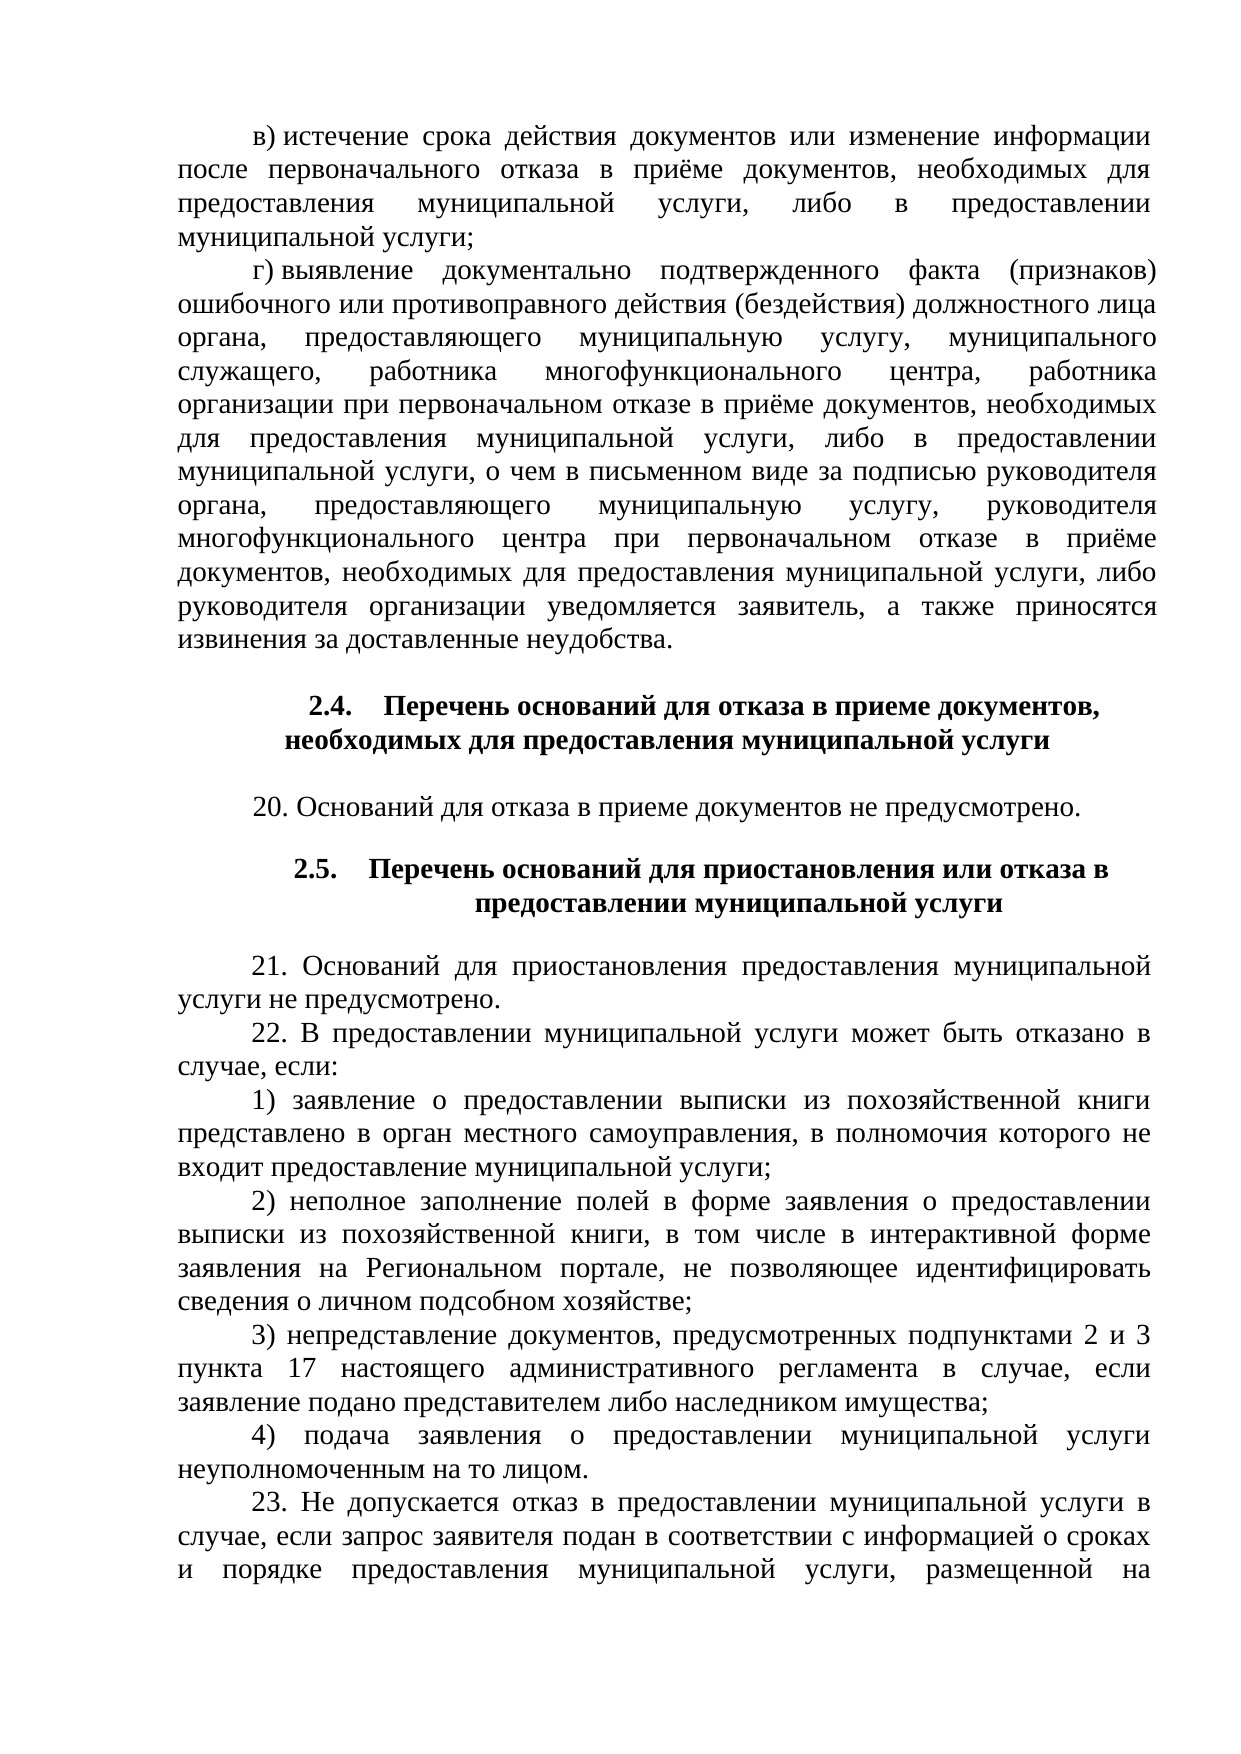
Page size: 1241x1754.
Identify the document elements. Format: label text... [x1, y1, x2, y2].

list Перечень оснований для приостановления или отказа в предоставлении муниципальной услуги [251, 852, 1152, 919]
text 21. Оснований для приостановления предоставления муниципальной услуги не предусмотрено. [177, 948, 1152, 1015]
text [177, 1484, 1152, 1585]
text 4) подача заявления о предоставлении муниципальной услуги неуполномоченным на то лицом. [177, 1417, 1152, 1484]
text 2) неполное заполнение полей в форме заявления о предоставлении выписки из похозяйственной книги, в том числе в интерактивной форме заявления на Региональном портале, не позволяющее идентифицировать сведения о личном подсобном хозяйстве; [177, 1183, 1152, 1317]
text в) истечение срока действия документов или изменение информации после первоначального отказа в приёме документов, необходимых для предоставления муниципальной услуги, либо в предоставлении муниципальной услуги; [177, 118, 1152, 252]
text необходимых для предоставления муниципальной услуги [177, 722, 1157, 755]
text г) выявление документально подтвержденного факта (признаков) ошибочного или противоправного действия (бездействия) должностного лица органа, предоставляющего муниципальную услугу, муниципального служащего, работника многофункционального центра, работника организации при первоначальном отказе в приёме документов, необходимых для предоставления муниципальной услуги, либо в предоставлении муниципальной услуги, о чем в письменном виде за подписью руководителя органа, предоставляющего муниципальную услугу, руководителя многофункционального центра при первоначальном отказе в приёме документов, необходимых для предоставления муниципальной услуги, либо руководителя организации уведомляется заявитель, а также приносятся извинения за доставленные неудобства. [177, 252, 1157, 655]
text 1) заявление о предоставлении выписки из похозяйственной книги представлено в орган местного самоуправления, в полномочия которого не входит предоставление муниципальной услуги; [177, 1082, 1152, 1183]
text 3) непредставление документов, предусмотренных подпунктами 2 и 3 пункта 17 настоящего административного регламента в случае, если заявление подано представителем либо наследником имущества; [177, 1317, 1152, 1417]
text 20. Оснований для отказа в приеме документов не предусмотрено. [177, 789, 1152, 822]
list Перечень оснований для отказа в приеме документов, [251, 688, 1157, 722]
text 22. В предоставлении муниципальной услуги может быть отказано в случае, если: [177, 1015, 1152, 1082]
